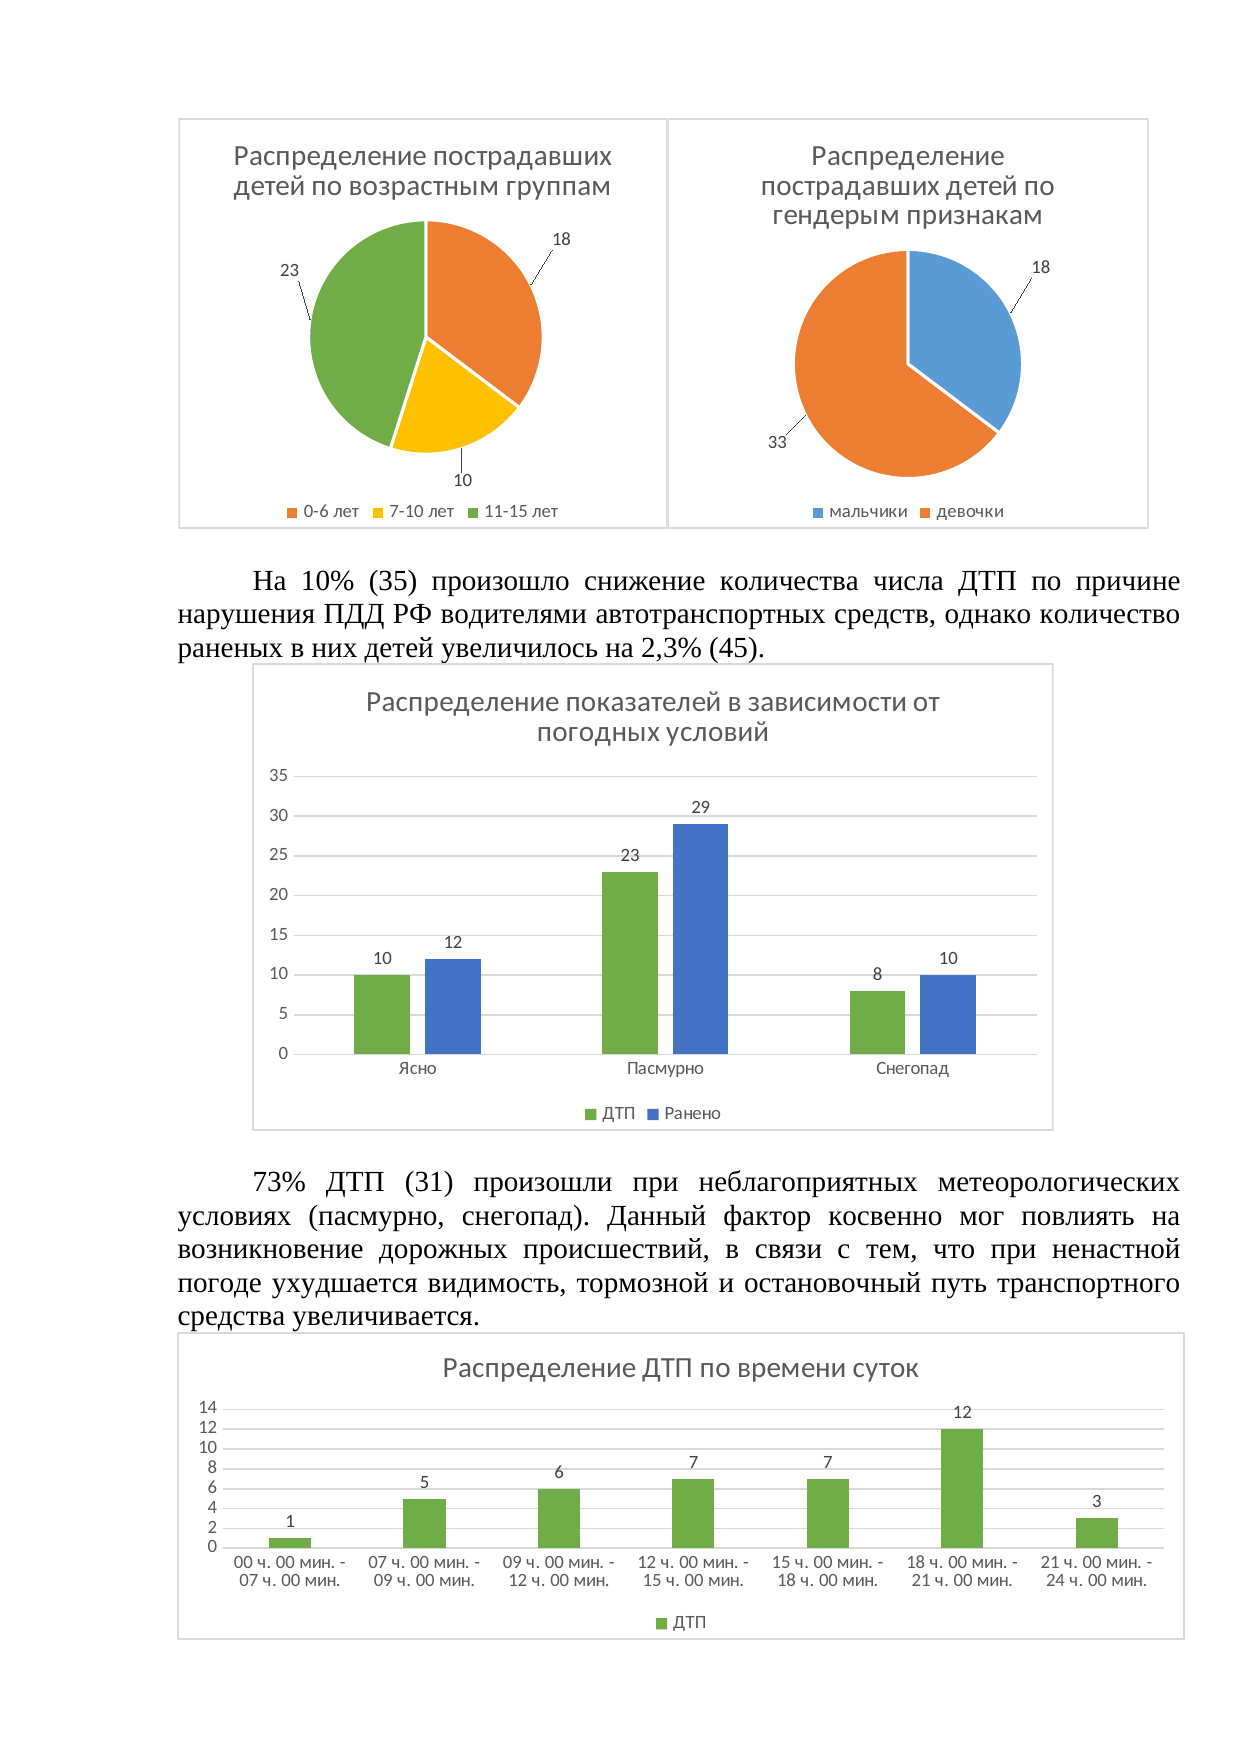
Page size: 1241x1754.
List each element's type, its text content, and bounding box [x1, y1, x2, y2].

text На 10% (35) произошло снижение количества числа ДТП по причине нарушения ПДД РФ водителями автотранспортных средств, однако количество раненых в них детей увеличилось на 2,3% (45). [177, 563, 1181, 663]
text 73% ДТП (31) произошли при неблагоприятных метеорологических условиях (пасмурно, снегопад). Данный фактор косвенно мог повлиять на возникновение дорожных происшествий, в связи с тем, что при ненастной погоде ухудшается видимость, тормозной и остановочный путь транспортного средства увеличивается. [177, 1164, 1181, 1332]
